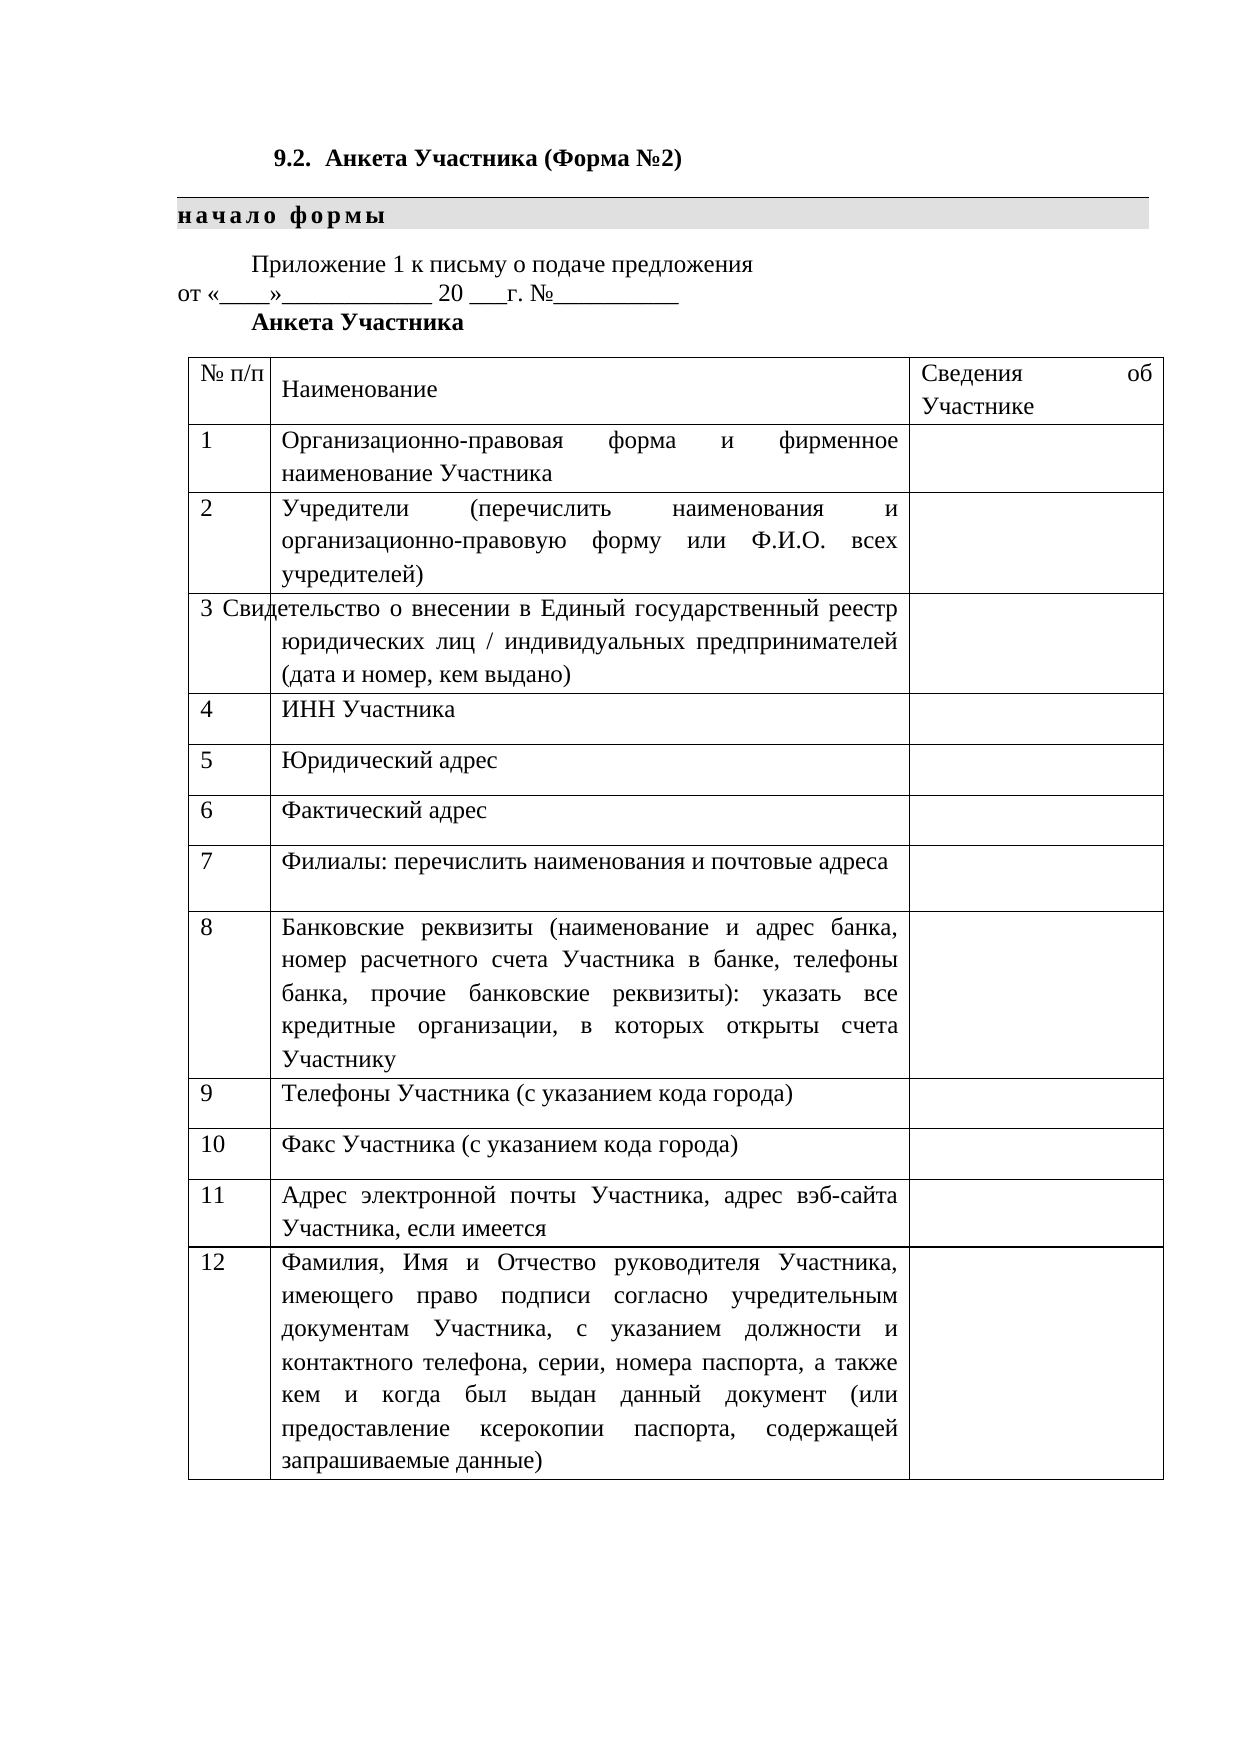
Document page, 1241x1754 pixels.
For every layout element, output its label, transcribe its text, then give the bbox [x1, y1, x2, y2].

table_cell Свидетельство о внесении в Единый государственный реестр юридических лиц / индивидуальных предпринимателей (дата и номер, кем выдано) [271, 594, 909, 693]
table_cell Юридический адрес [271, 745, 909, 794]
text Приложение 1 к письму о подаче предложения [177, 249, 1152, 278]
table_cell Банковские реквизиты (наименование и адрес банка, номер расчетного счета Участника в банке, телефоны банка, прочие банковские реквизиты): указать все кредитные организации, в которых открыты счета Участнику [271, 912, 909, 1077]
table_cell 6 [189, 796, 270, 845]
table_cell 2 [189, 493, 270, 592]
table_cell 1 [189, 425, 270, 492]
table_cell 7 [189, 846, 270, 911]
table_cell [910, 1079, 1163, 1128]
table_cell 5 [189, 745, 270, 794]
table_cell 3 [189, 594, 270, 693]
table_cell [910, 594, 1163, 693]
table_cell Фамилия, Имя и Отчество руководителя Участника, имеющего право подписи согласно учредительным документам Участника, с указанием должности и контактного телефона, серии, номера паспорта, а также кем и когда был выдан данный документ (или предоставление ксерокопии паспорта, содержащей запрашиваемые данные) [271, 1248, 909, 1479]
table_cell [910, 1129, 1163, 1179]
table_cell Фактический адрес [271, 796, 909, 845]
table_cell [910, 796, 1163, 845]
table_cell Факс Участника (с указанием кода города) [271, 1129, 909, 1179]
table_cell Организационно-правовая форма и фирменное наименование Участника [271, 425, 909, 492]
table_cell [910, 493, 1163, 592]
table_cell 11 [189, 1180, 270, 1246]
table_cell 9 [189, 1079, 270, 1128]
table_cell [910, 425, 1163, 492]
text Анкета Участника [177, 307, 1152, 336]
table_cell 4 [189, 694, 270, 744]
table_cell [910, 694, 1163, 744]
table_cell Учредители (перечислить наименования и организационно-правовую форму или Ф.И.О. всех учредителей) [271, 493, 909, 592]
table_cell [910, 912, 1163, 1077]
table_cell Филиалы: перечислить наименования и почтовые адреса [271, 846, 909, 911]
table_cell [910, 1180, 1163, 1246]
table_cell Адрес электронной почты Участника, адрес вэб-сайта Участника, если имеется [271, 1180, 909, 1246]
table_cell [910, 745, 1163, 794]
table_cell [910, 846, 1163, 911]
table_header Сведения об Участнике [910, 358, 1163, 424]
table_cell 12 [189, 1248, 270, 1479]
text от «____»____________ 20 ___г. №__________ [177, 278, 1152, 307]
table_cell 10 [189, 1129, 270, 1179]
list Анкета Участника (Форма №2) [273, 143, 1152, 172]
table_cell 8 [189, 912, 270, 1077]
text начало формы [177, 198, 1149, 229]
table_cell ИНН Участника [271, 694, 909, 744]
table_header Наименование [271, 358, 909, 424]
table_header № п/п [189, 358, 270, 424]
table_cell Телефоны Участника (с указанием кода города) [271, 1079, 909, 1128]
table_cell [910, 1248, 1163, 1479]
